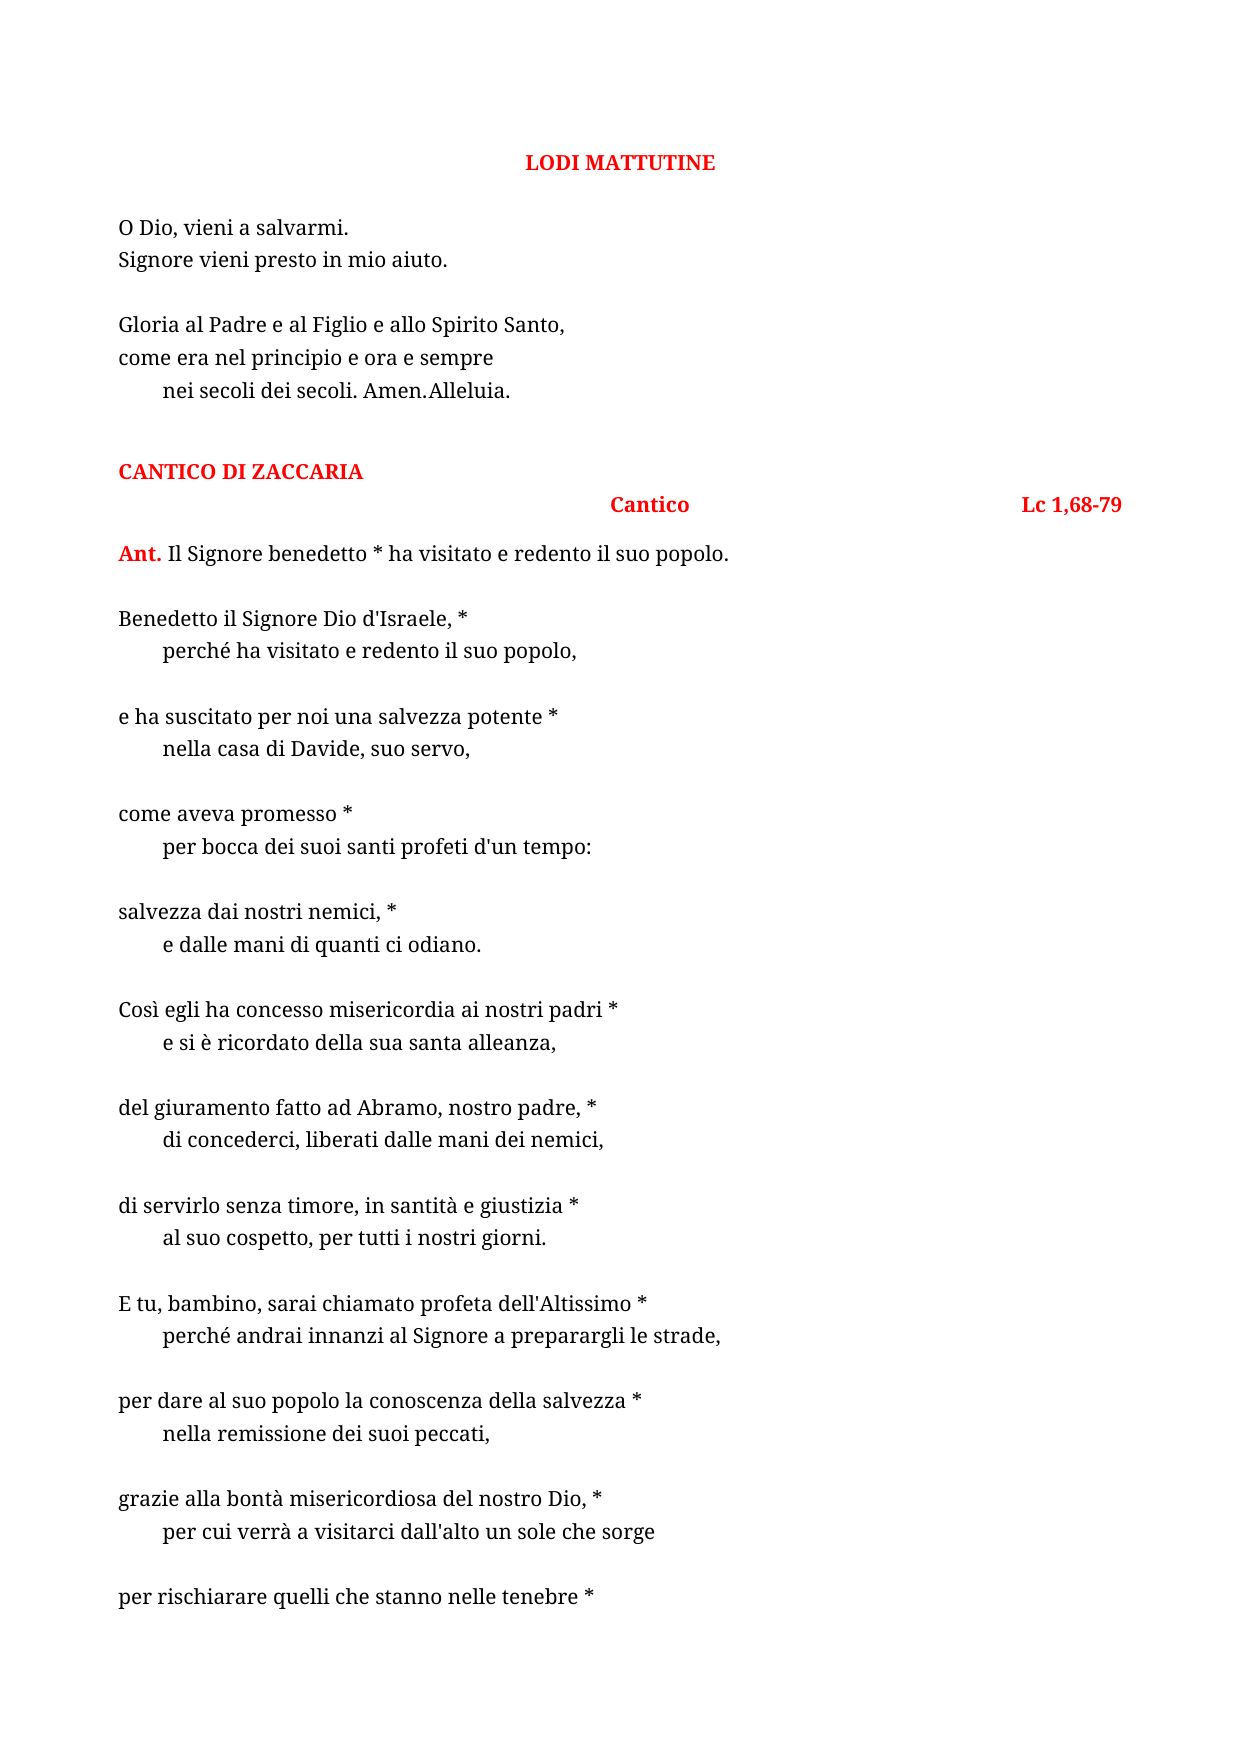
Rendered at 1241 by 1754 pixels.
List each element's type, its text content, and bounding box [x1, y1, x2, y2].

text LODI MATTUTINE [118, 148, 1122, 176]
text per bocca dei suoi santi profeti d'un tempo: [118, 832, 1122, 861]
text per cui verrà a visitarci dall'alto un sole che sorge [118, 1517, 1122, 1545]
text al suo cospetto, per tutti i nostri giorni. [118, 1223, 1122, 1252]
text come era nel principio e ora e sempre [118, 343, 1122, 372]
text per dare al suo popolo la conoscenza della salvezza * [118, 1386, 1122, 1415]
text Benedetto il Signore Dio d'Israele, * [118, 604, 1122, 632]
text Così egli ha concesso misericordia ai nostri padri * [118, 995, 1122, 1024]
text e dalle mani di quanti ci odiano. [118, 930, 1122, 958]
text CANTICO DI ZACCARIA [118, 457, 1122, 486]
text E tu, bambino, sarai chiamato profeta dell'Altissimo * [118, 1289, 1122, 1317]
text Cantico Lc 1,68-79 [118, 490, 1122, 518]
text come aveva promesso * [118, 799, 1122, 828]
text nella casa di Davide, suo servo, [118, 734, 1122, 763]
text O Dio, vieni a salvarmi. [118, 213, 1122, 241]
text di servirlo senza timore, in santità e giustizia * [118, 1191, 1122, 1219]
text e si è ricordato della sua santa alleanza, [118, 1028, 1122, 1056]
text nei secoli dei secoli. Amen. Alleluia. [118, 376, 1122, 404]
text nella remissione dei suoi peccati, [118, 1419, 1122, 1447]
text Ant. Il Signore benedetto * ha visitato e redento il suo popolo. [118, 539, 1122, 567]
text perché andrai innanzi al Signore a preparargli le strade, [118, 1321, 1122, 1350]
text del giuramento fatto ad Abramo, nostro padre, * [118, 1093, 1122, 1121]
text Gloria al Padre e al Figlio e allo Spirito Santo, [118, 311, 1122, 339]
text grazie alla bontà misericordiosa del nostro Dio, * [118, 1484, 1122, 1513]
text e ha suscitato per noi una salvezza potente * [118, 702, 1122, 730]
text perché ha visitato e redento il suo popolo, [118, 637, 1122, 665]
text salvezza dai nostri nemici, * [118, 897, 1122, 926]
text di concederci, liberati dalle mani dei nemici, [118, 1126, 1122, 1154]
text per rischiarare quelli che stanno nelle tenebre * [118, 1582, 1122, 1611]
text Signore vieni presto in mio aiuto. [118, 245, 1122, 274]
